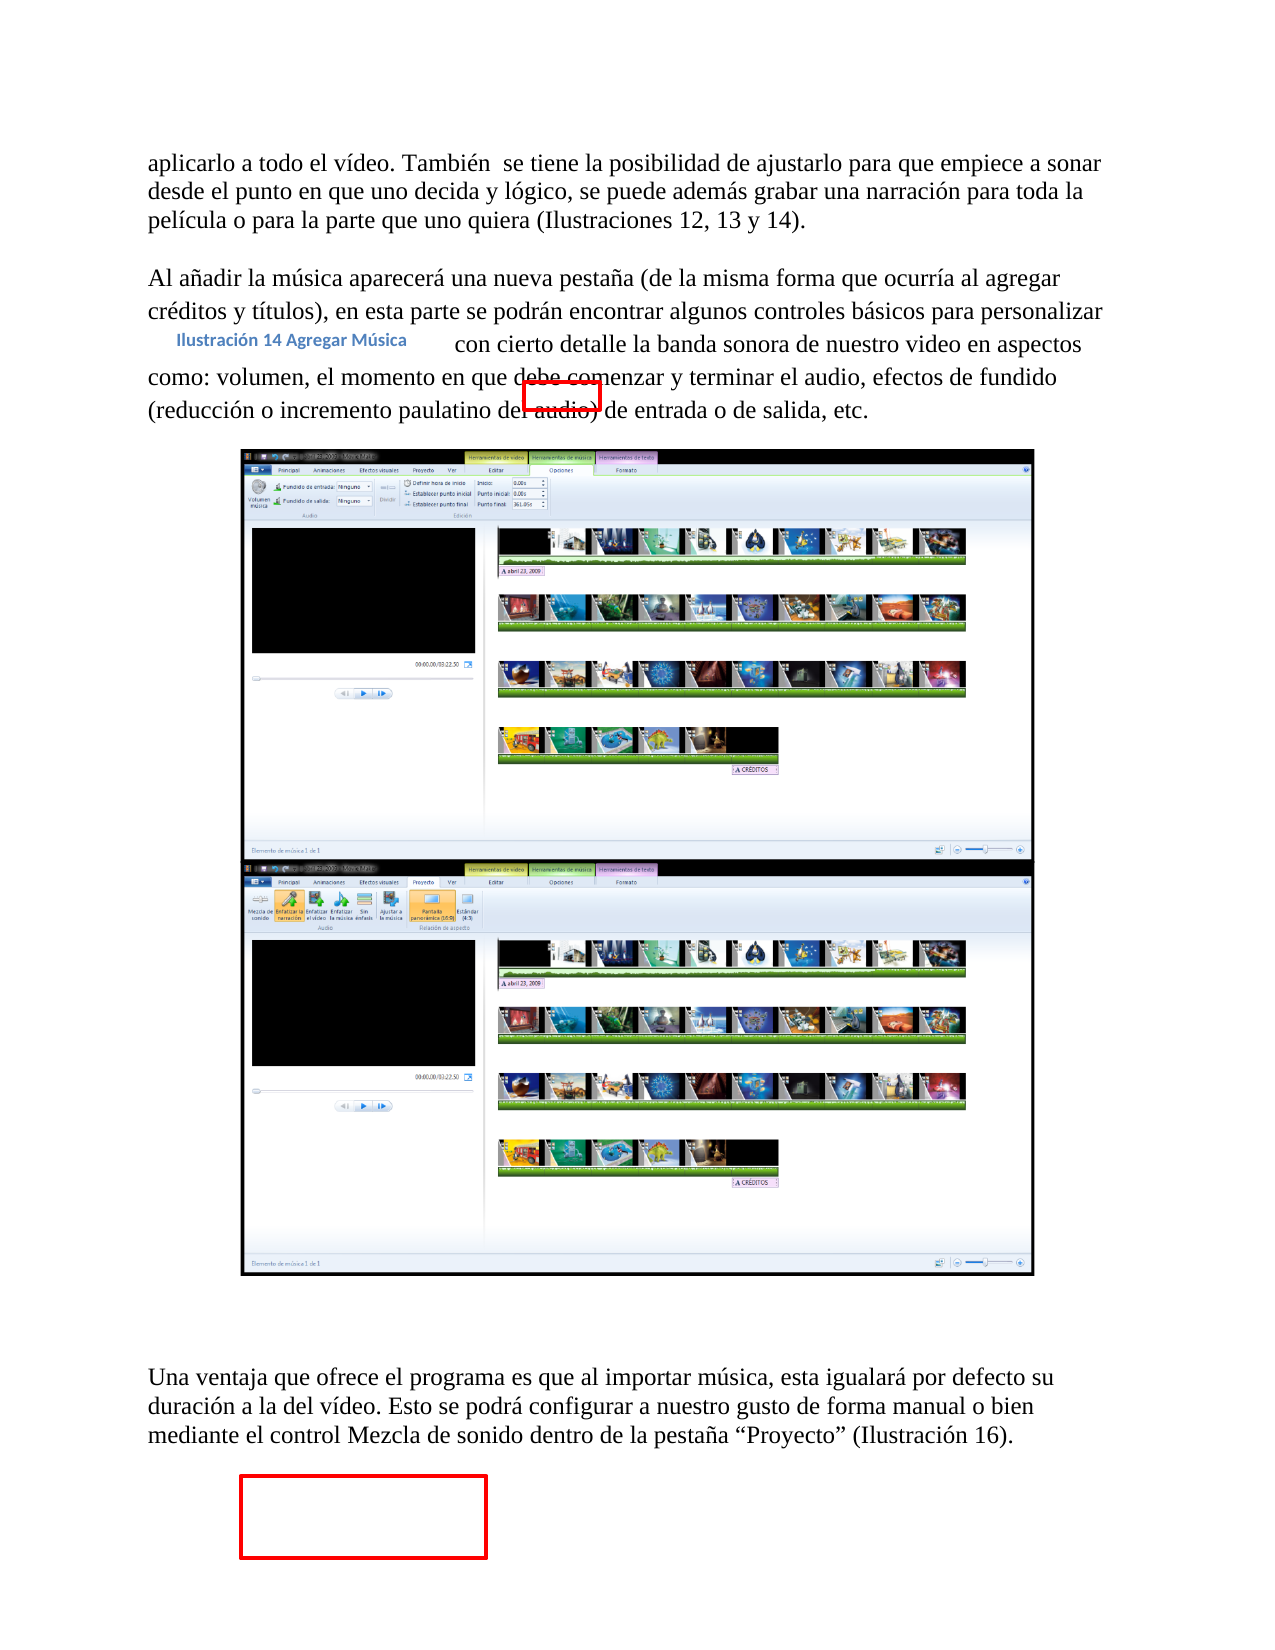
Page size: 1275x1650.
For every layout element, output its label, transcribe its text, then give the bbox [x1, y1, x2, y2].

text Al añadir la música aparecerá una nueva pestaña (de la misma forma que ocurría al agregar créditos y títulos), en esta parte se podrán encontrar algunos controles básicos para personalizar con cierto detalle la banda sonora de nuestro video en aspectos como: volumen, el momento en que debe comenzar y terminar el audio, efectos de fundido (reducción o incremento paulatino del audio) de entrada o de salida, etc. [148, 263, 1127, 424]
picture [240, 449, 1035, 1276]
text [148, 148, 1127, 234]
text Una ventaja que ofrece el programa es que al importar música, esta igualará por defecto su duración a la del vídeo. Esto se podrá configurar a nuestro gusto de forma manual o bien mediante el control Mezcla de sonido dentro de la pestaña “Proyecto” (Ilustración 16). [148, 1362, 1127, 1449]
